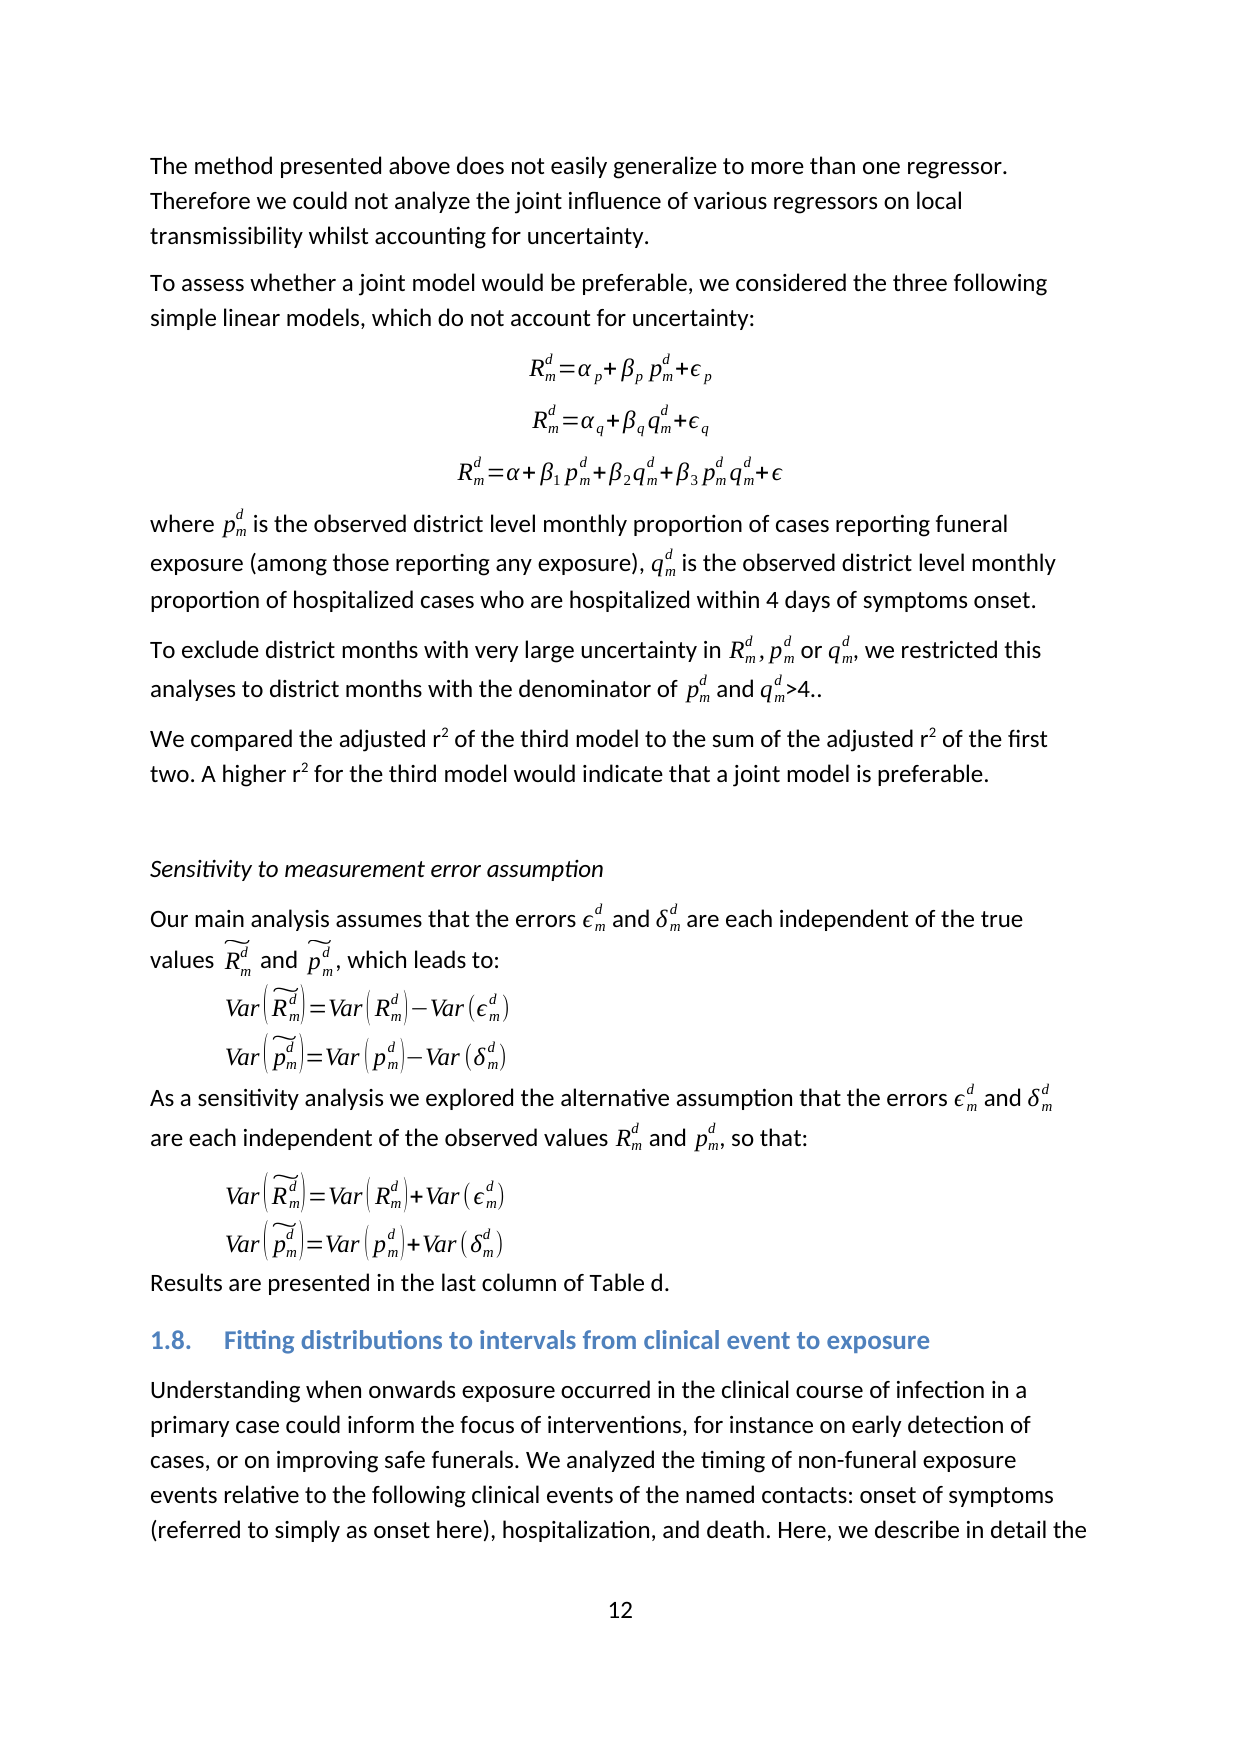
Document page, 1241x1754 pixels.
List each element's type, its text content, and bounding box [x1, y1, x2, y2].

text Sensitivity to measurement error assumption [150, 853, 1090, 884]
text Our main analysis assumes that the errors and are each independent of the true values and , which leads to: [150, 901, 1090, 979]
text We compared the adjusted r2 of the third model to the sum of the adjusted r2 of the first two. A higher r2 for the third model would indicate that a joint model is preferable. [150, 723, 1090, 789]
text where is the observed district level monthly proportion of cases reporting funeral exposure (among those reporting any exposure), is the observed district level monthly proportion of hospitalized cases who are hospitalized within 4 days of symptoms onset. [150, 506, 1090, 615]
subtitle Fitting distributions to intervals from clinical event to exposure [150, 1323, 1090, 1356]
text As a sensitivity analysis we explored the alternative assumption that the errors and are each independent of the observed values and , so that: [150, 1080, 1090, 1154]
text The method presented above does not easily generalize to more than one regressor. Therefore we could not analyze the joint influence of various regressors on local transmissibility whilst accounting for uncertainty. [150, 150, 1090, 251]
text To assess whether a joint model would be preferable, we considered the three following simple linear models, which do not account for uncertainty: [150, 267, 1090, 333]
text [150, 1374, 1090, 1544]
text Results are presented in the last column of Table d. [150, 1268, 1090, 1298]
text To exclude district months with very large uncertainty in or , we restricted this analyses to district months with the denominator of and >4.. [150, 632, 1090, 706]
